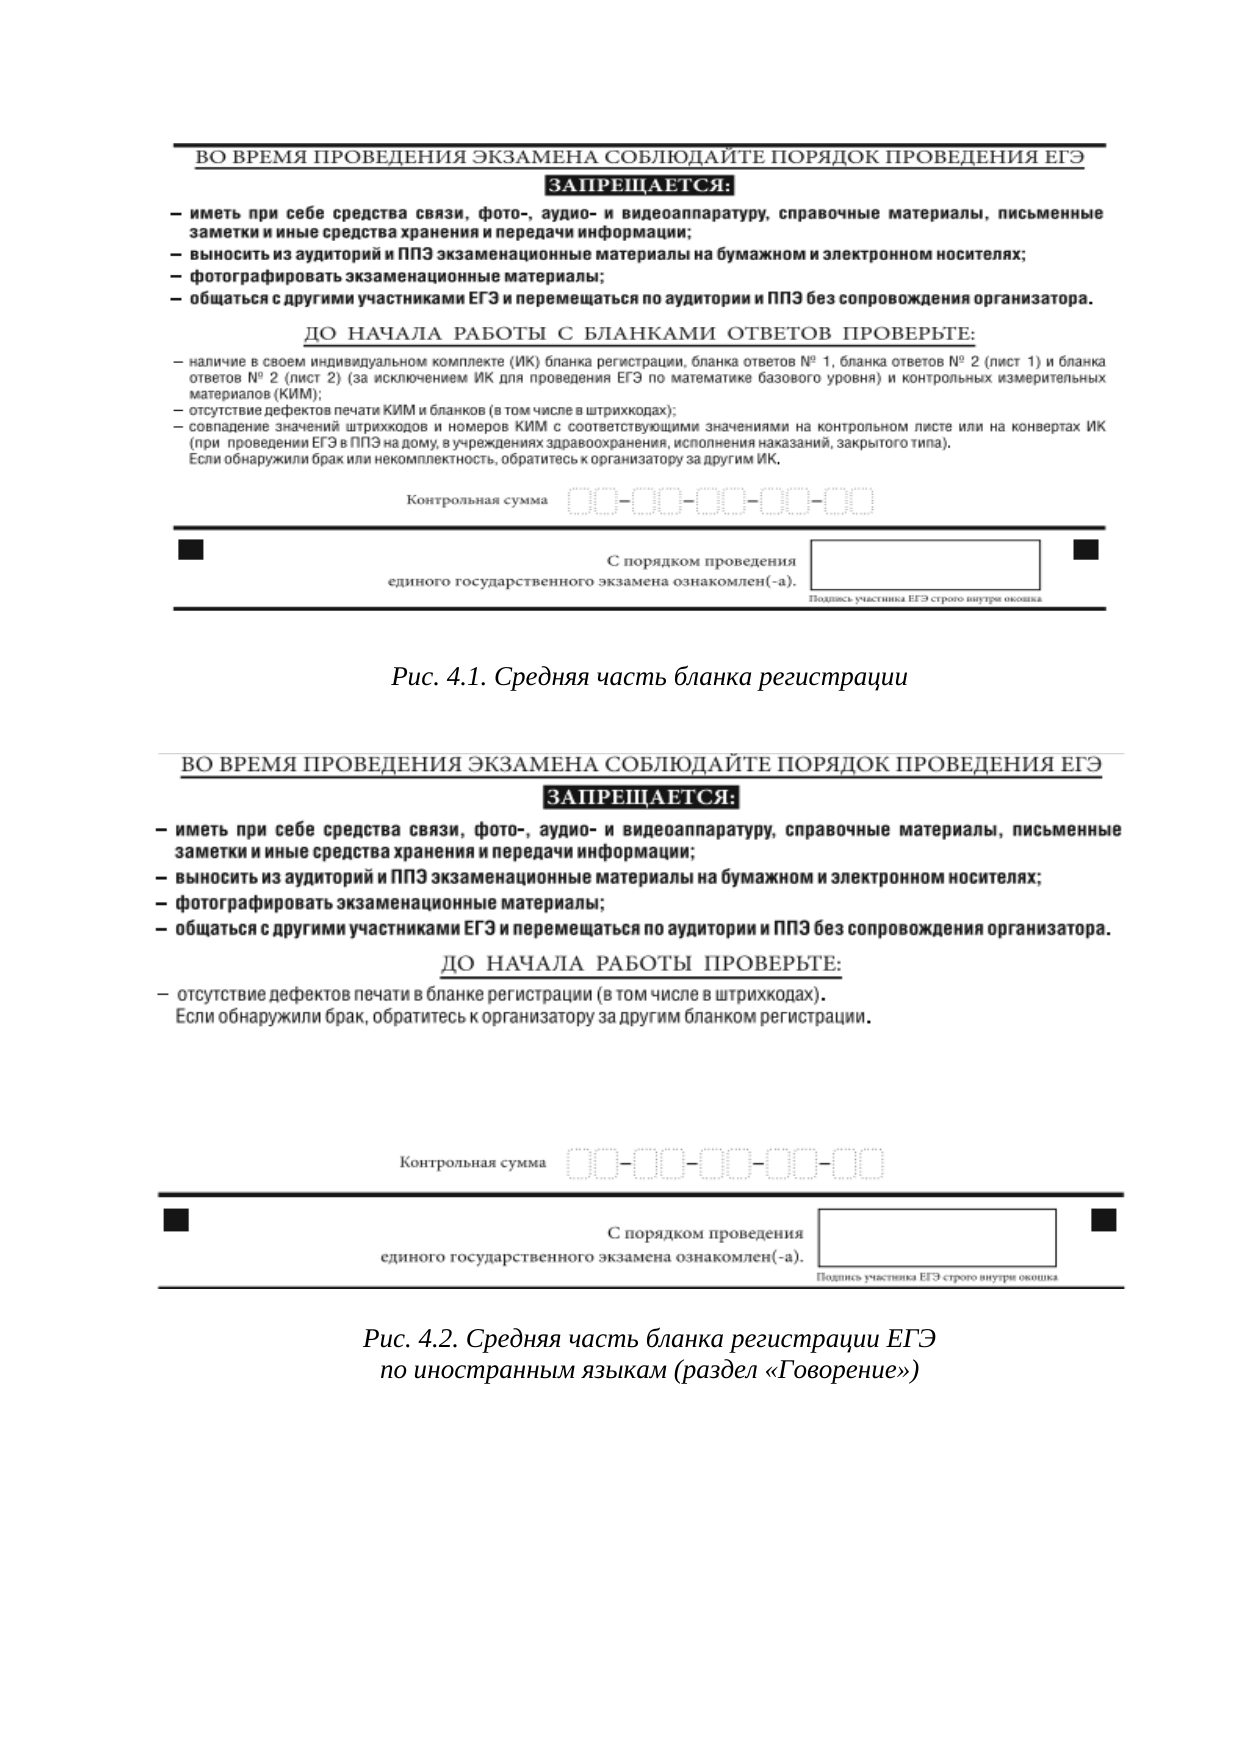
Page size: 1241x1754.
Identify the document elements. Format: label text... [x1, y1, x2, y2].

text Рис. 4.1. Средняя часть бланка регистрации [118, 660, 1181, 691]
text Рис. 4.2. Средняя часть бланка регистрации ЕГЭ [118, 1322, 1181, 1353]
text по иностранным языкам (раздел «Говорение») [118, 1353, 1181, 1384]
table_header [163, 118, 1170, 631]
